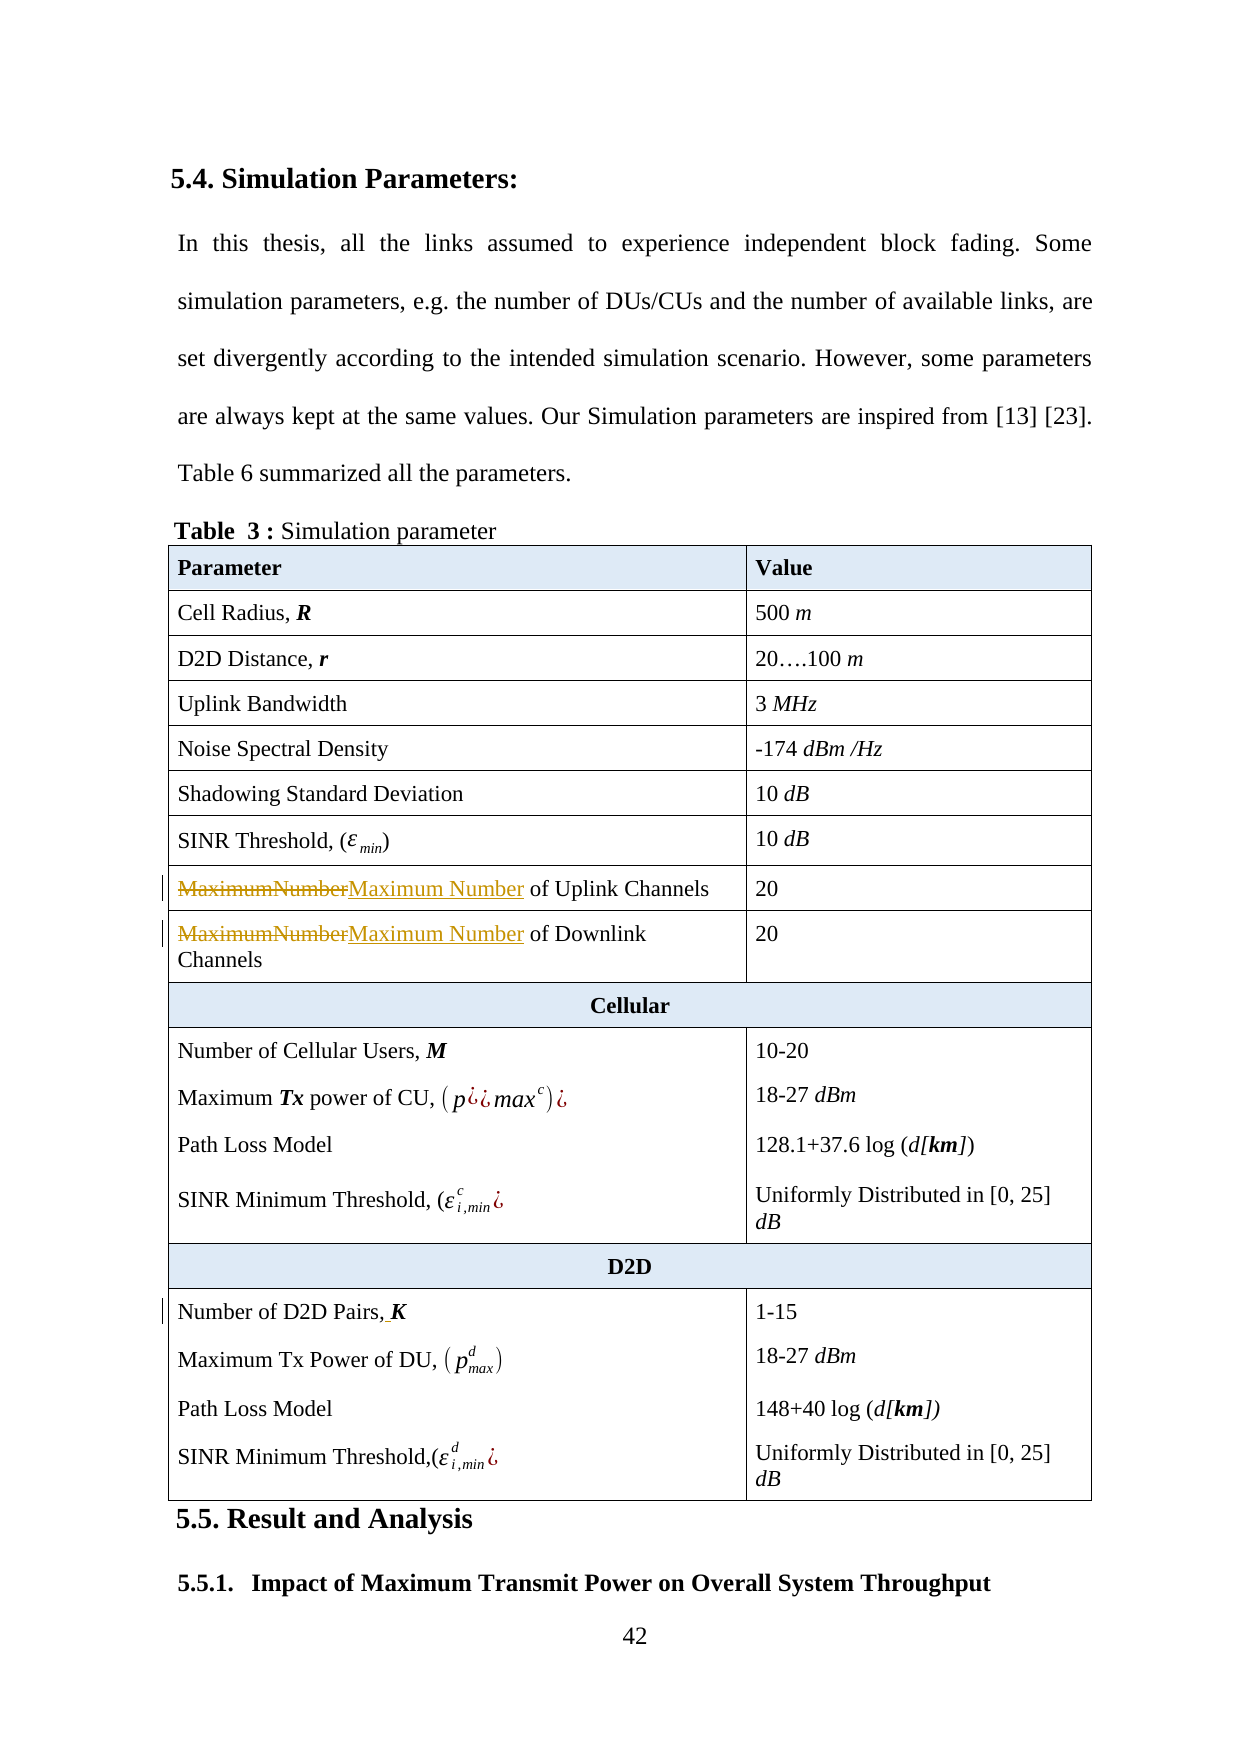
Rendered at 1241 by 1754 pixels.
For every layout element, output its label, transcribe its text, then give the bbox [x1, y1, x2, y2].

table_cell 3 MHz [747, 681, 1091, 725]
table_cell Uniformly Distributed in [0, 25] dB [747, 1430, 1091, 1500]
table_cell 18-27 dBm [747, 1072, 1091, 1123]
table_cell Maximum Tx Power of DU, [169, 1333, 746, 1386]
title Simulation parameter [281, 516, 1092, 544]
table_header Value [747, 546, 1091, 589]
text In this thesis, all the links assumed to experience independent block fading. Some simulation parameters, e.g. the number of DUs/CUs and the number of available links, are set divergently according to the intended simulation scenario. However, some parameters are always kept at the same values. Our Simulation parameters are inspired from [13] [23]. Table 6 summarized all the parameters. [177, 228, 1092, 487]
table_cell Maximum Tx power of CU, [169, 1072, 746, 1123]
table_cell -174 dBm /Hz [747, 726, 1091, 770]
table_cell SINR Minimum Threshold,( [169, 1430, 746, 1500]
table_header Parameter [169, 546, 746, 589]
text Simulation Parameters: [221, 161, 1092, 195]
table_cell 10-20 [747, 1028, 1091, 1072]
table_cell Uplink Bandwidth [169, 681, 746, 725]
table_cell D2D Distance, r [169, 636, 746, 680]
table_cell Uniformly Distributed in [0, 25] dB [747, 1173, 1091, 1243]
table_cell 1-15 [747, 1289, 1091, 1333]
table_cell Number of Cellular Users, M [169, 1028, 746, 1072]
table_cell Cell Radius, R [169, 591, 746, 635]
table_cell of Downlink Channels [169, 911, 746, 982]
table_cell Noise Spectral Density [169, 726, 746, 770]
table_cell Number of D2D Pairs,K [169, 1289, 746, 1333]
table_cell Path Loss Model [169, 1386, 746, 1430]
table_cell 20 [747, 911, 1091, 982]
table_cell 10 dB [747, 816, 1091, 865]
table_cell Path Loss Model [169, 1123, 746, 1173]
table_cell 18-27 dBm [747, 1333, 1091, 1386]
table_cell 20 [747, 866, 1091, 910]
table_cell Cellular [169, 983, 1091, 1027]
table_cell 500 m [747, 591, 1091, 635]
table_cell 148+40 log (d[km]) [747, 1386, 1091, 1430]
text Impact of Maximum Transmit Power on Overall System Throughput [177, 1568, 1092, 1597]
table_cell 20….100 m [747, 636, 1091, 680]
table_cell SINR Minimum Threshold, ( [169, 1173, 746, 1243]
table_cell D2D [169, 1244, 1091, 1288]
table_cell SINR Threshold, () [169, 816, 746, 865]
table_cell 10 dB [747, 771, 1091, 815]
table_cell of Uplink Channels [169, 866, 746, 910]
text Result and Analysis [227, 1501, 1092, 1535]
table_cell 128.1+37.6 log (d[km]) [747, 1123, 1091, 1173]
table_cell Shadowing Standard Deviation [169, 771, 746, 815]
